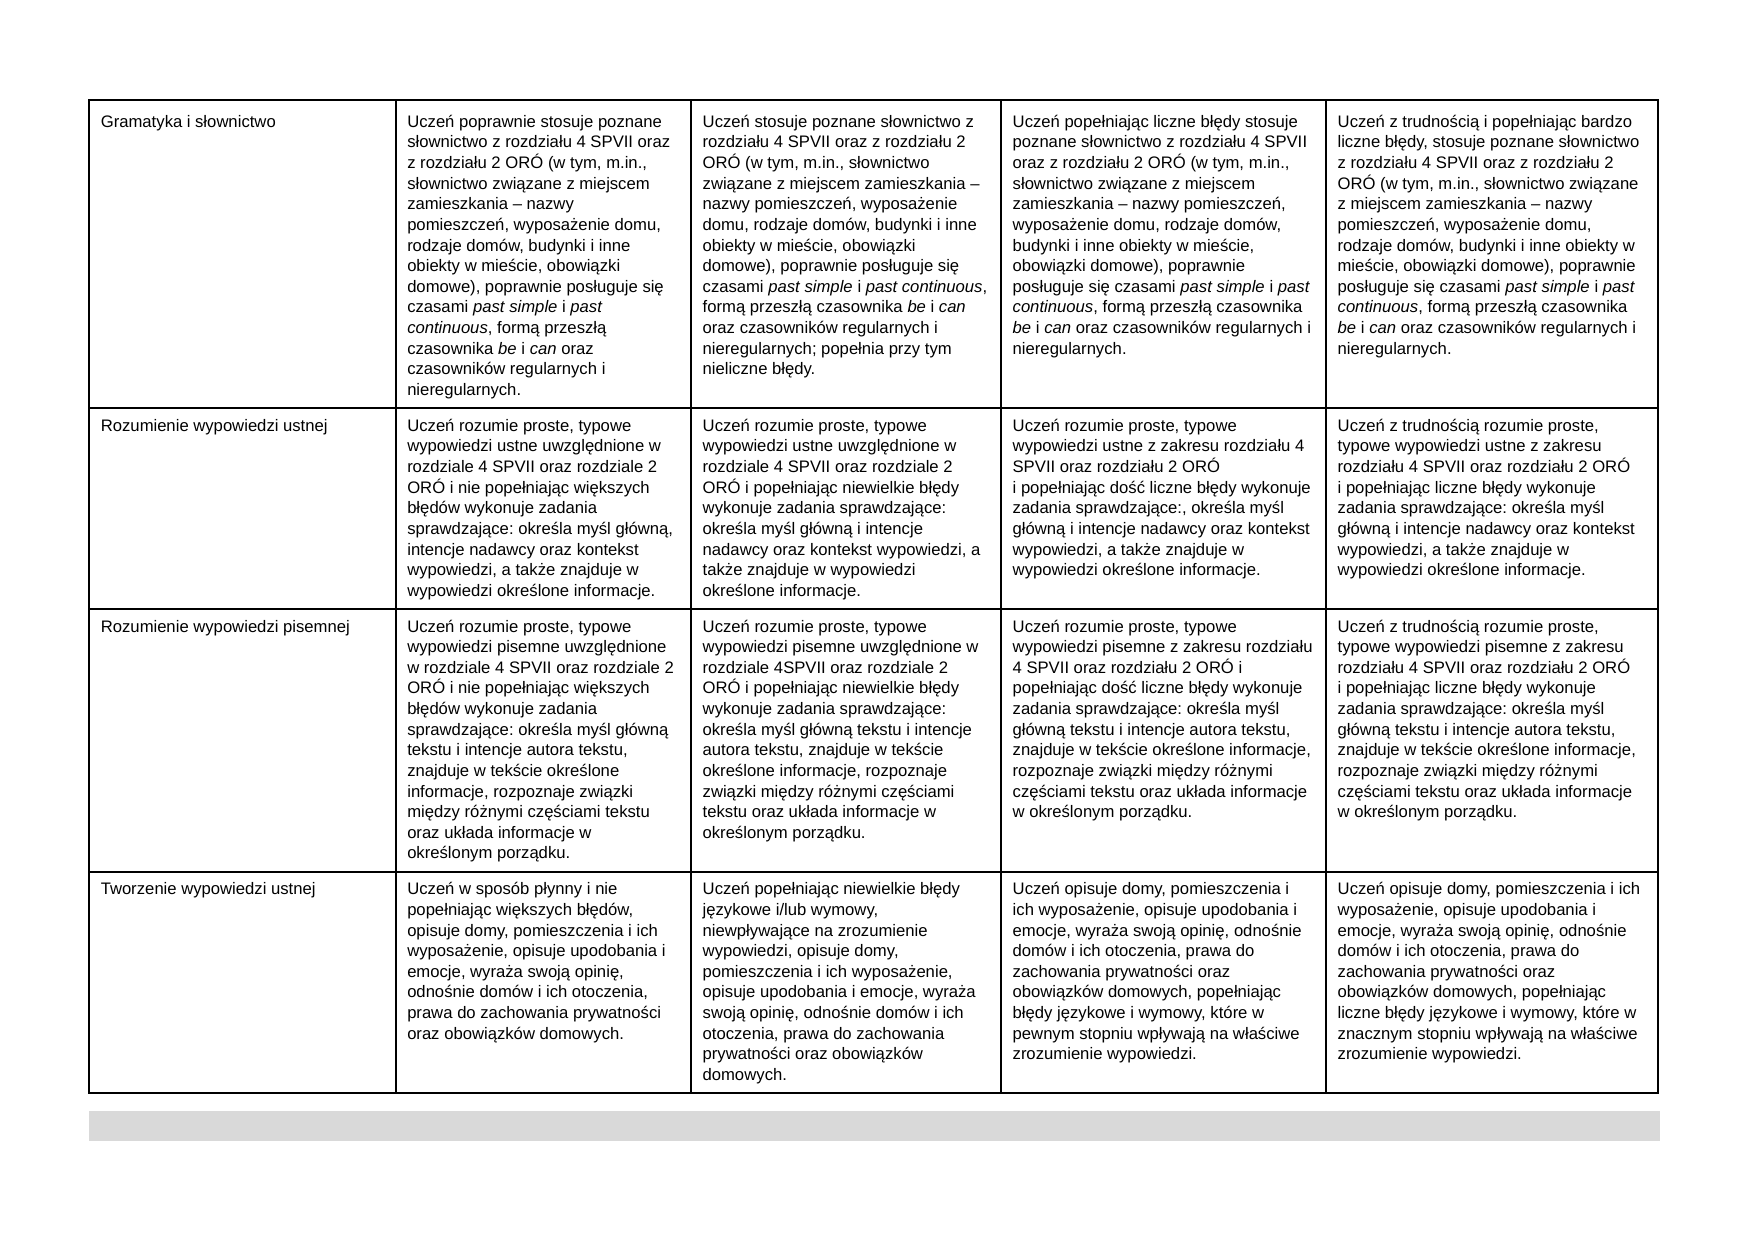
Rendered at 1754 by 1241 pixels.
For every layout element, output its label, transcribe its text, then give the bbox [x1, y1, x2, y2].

table_cell Uczeń rozumie proste, typowe wypowiedzi ustne z zakresu rozdziału 4 SPVII oraz rozdziału 2 ORÓ i popełniając dość liczne błędy wykonuje zadania sprawdzające:, określa myśl główną i intencje nadawcy oraz kontekst wypowiedzi, a także znajduje w wypowiedzi określone informacje. [1002, 409, 1325, 608]
table_cell Uczeń rozumie proste, typowe wypowiedzi ustne uwzględnione w rozdziale 4 SPVII oraz rozdziale 2 ORÓ i popełniając niewielkie błędy wykonuje zadania sprawdzające: określa myśl główną i intencje nadawcy oraz kontekst wypowiedzi, a także znajduje w wypowiedzi określone informacje. [692, 409, 1000, 608]
table_cell Rozumienie wypowiedzi ustnej [90, 409, 395, 608]
table_cell Uczeń rozumie proste, typowe wypowiedzi pisemne uwzględnione w rozdziale 4SPVII oraz rozdziale 2 ORÓ i popełniając niewielkie błędy wykonuje zadania sprawdzające: określa myśl główną tekstu i intencje autora tekstu, znajduje w tekście określone informacje, rozpoznaje związki między różnymi częściami tekstu oraz układa informacje w określonym porządku. [692, 610, 1000, 871]
table_cell Uczeń rozumie proste, typowe wypowiedzi pisemne z zakresu rozdziału 4 SPVII oraz rozdziału 2 ORÓ i popełniając dość liczne błędy wykonuje zadania sprawdzające: określa myśl główną tekstu i intencje autora tekstu, znajduje w tekście określone informacje, rozpoznaje związki między różnymi częściami tekstu oraz układa informacje w określonym porządku. [1002, 610, 1325, 871]
table_cell Uczeń z trudnością i popełniając bardzo liczne błędy, stosuje poznane słownictwo z rozdziału 4 SPVII oraz z rozdziału 2 ORÓ (w tym, m.in., słownictwo związane z miejscem zamieszkania – nazwy pomieszczeń, wyposażenie domu, rodzaje domów, budynki i inne obiekty w mieście, obowiązki domowe), poprawnie posługuje się czasami past simple i past continuous, formą przeszłą czasownika be i can oraz czasowników regularnych i nieregularnych. [1327, 101, 1657, 407]
table_cell Uczeń popełniając niewielkie błędy językowe i/lub wymowy, niewpływające na zrozumienie wypowiedzi, opisuje domy, pomieszczenia i ich wyposażenie, opisuje upodobania i emocje, wyraża swoją opinię, odnośnie domów i ich otoczenia, prawa do zachowania prywatności oraz obowiązków domowych. [692, 873, 1000, 1092]
table_cell Uczeń w sposób płynny i nie popełniając większych błędów, opisuje domy, pomieszczenia i ich wyposażenie, opisuje upodobania i emocje, wyraża swoją opinię, odnośnie domów i ich otoczenia, prawa do zachowania prywatności oraz obowiązków domowych. [397, 873, 690, 1092]
table_cell Uczeń rozumie proste, typowe wypowiedzi ustne uwzględnione w rozdziale 4 SPVII oraz rozdziale 2 ORÓ i nie popełniając większych błędów wykonuje zadania sprawdzające: określa myśl główną, intencje nadawcy oraz kontekst wypowiedzi, a także znajduje w wypowiedzi określone informacje. [397, 409, 690, 608]
table_cell Uczeń stosuje poznane słownictwo z rozdziału 4 SPVII oraz z rozdziału 2 ORÓ (w tym, m.in., słownictwo związane z miejscem zamieszkania – nazwy pomieszczeń, wyposażenie domu, rodzaje domów, budynki i inne obiekty w mieście, obowiązki domowe), poprawnie posługuje się czasami past simple i past continuous, formą przeszłą czasownika be i can oraz czasowników regularnych i nieregularnych; popełnia przy tym nieliczne błędy. [692, 101, 1000, 407]
table_cell Gramatyka i słownictwo [90, 101, 395, 407]
table_cell Uczeń z trudnością rozumie proste, typowe wypowiedzi ustne z zakresu rozdziału 4 SPVII oraz rozdziału 2 ORÓ i popełniając liczne błędy wykonuje zadania sprawdzające: określa myśl główną i intencje nadawcy oraz kontekst wypowiedzi, a także znajduje w wypowiedzi określone informacje. [1327, 409, 1657, 608]
table_cell Uczeń poprawnie stosuje poznane słownictwo z rozdziału 4 SPVII oraz z rozdziału 2 ORÓ (w tym, m.in., słownictwo związane z miejscem zamieszkania – nazwy pomieszczeń, wyposażenie domu, rodzaje domów, budynki i inne obiekty w mieście, obowiązki domowe), poprawnie posługuje się czasami past simple i past continuous, formą przeszłą czasownika be i can oraz czasowników regularnych i nieregularnych. [397, 101, 690, 407]
table_cell Uczeń popełniając liczne błędy stosuje poznane słownictwo z rozdziału 4 SPVII oraz z rozdziału 2 ORÓ (w tym, m.in., słownictwo związane z miejscem zamieszkania – nazwy pomieszczeń, wyposażenie domu, rodzaje domów, budynki i inne obiekty w mieście, obowiązki domowe), poprawnie posługuje się czasami past simple i past continuous, formą przeszłą czasownika be i can oraz czasowników regularnych i nieregularnych. [1002, 101, 1325, 407]
table_cell Uczeń z trudnością rozumie proste, typowe wypowiedzi pisemne z zakresu rozdziału 4 SPVII oraz rozdziału 2 ORÓ i popełniając liczne błędy wykonuje zadania sprawdzające: określa myśl główną tekstu i intencje autora tekstu, znajduje w tekście określone informacje, rozpoznaje związki między różnymi częściami tekstu oraz układa informacje w określonym porządku. [1327, 610, 1657, 871]
table_cell Rozumienie wypowiedzi pisemnej [90, 610, 395, 871]
table_cell Tworzenie wypowiedzi ustnej [90, 873, 395, 1092]
table_cell Uczeń opisuje domy, pomieszczenia i ich wyposażenie, opisuje upodobania i emocje, wyraża swoją opinię, odnośnie domów i ich otoczenia, prawa do zachowania prywatności oraz obowiązków domowych, popełniając błędy językowe i wymowy, które w pewnym stopniu wpływają na właściwe zrozumienie wypowiedzi. [1002, 873, 1325, 1092]
table_cell Uczeń opisuje domy, pomieszczenia i ich wyposażenie, opisuje upodobania i emocje, wyraża swoją opinię, odnośnie domów i ich otoczenia, prawa do zachowania prywatności oraz obowiązków domowych, popełniając liczne błędy językowe i wymowy, które w znacznym stopniu wpływają na właściwe zrozumienie wypowiedzi. [1327, 873, 1657, 1092]
table_cell Uczeń rozumie proste, typowe wypowiedzi pisemne uwzględnione w rozdziale 4 SPVII oraz rozdziale 2 ORÓ i nie popełniając większych błędów wykonuje zadania sprawdzające: określa myśl główną tekstu i intencje autora tekstu, znajduje w tekście określone informacje, rozpoznaje związki między różnymi częściami tekstu oraz układa informacje w określonym porządku. [397, 610, 690, 871]
